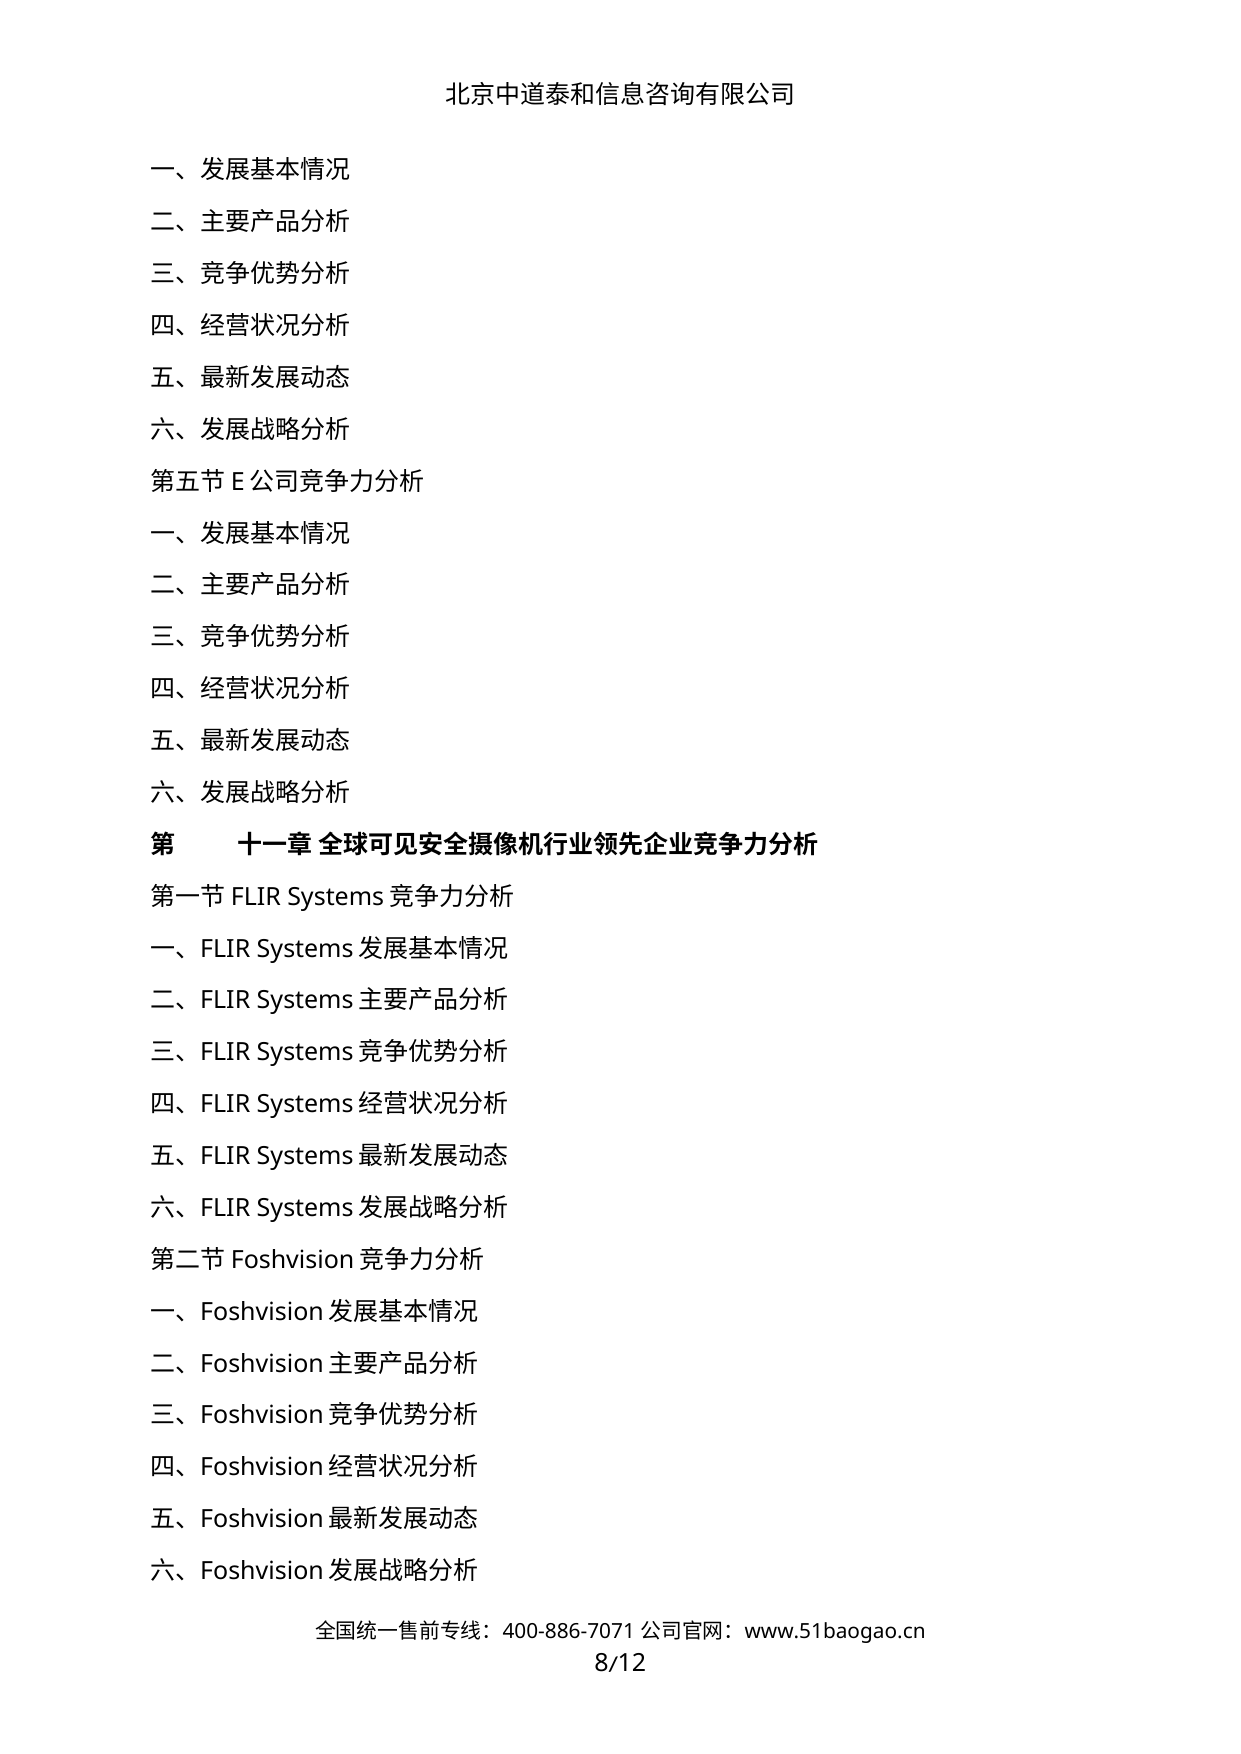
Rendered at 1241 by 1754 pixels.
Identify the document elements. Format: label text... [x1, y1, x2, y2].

text 三、竞争优势分析 [150, 254, 1090, 290]
text 三、Foshvision竞争优势分析 [150, 1395, 1090, 1431]
text 五、Foshvision最新发展动态 [150, 1499, 1090, 1535]
text 第二节 Foshvision竞争力分析 [150, 1239, 1090, 1276]
text 二、Foshvision主要产品分析 [150, 1343, 1090, 1379]
text 第 十一章 全球可见安全摄像机行业领先企业竞争力分析 [150, 824, 1090, 861]
text 四、FLIR Systems经营状况分析 [150, 1084, 1090, 1120]
text 五、最新发展动态 [150, 721, 1090, 757]
text 一、Foshvision发展基本情况 [150, 1291, 1090, 1327]
text 第一节 FLIR Systems竞争力分析 [150, 876, 1090, 912]
text 四、经营状况分析 [150, 669, 1090, 705]
text 二、主要产品分析 [150, 565, 1090, 601]
text 一、发展基本情况 [150, 513, 1090, 549]
text 六、Foshvision发展战略分析 [150, 1551, 1090, 1587]
text 三、竞争优势分析 [150, 617, 1090, 653]
text 四、Foshvision经营状况分析 [150, 1447, 1090, 1483]
text 一、发展基本情况 [150, 150, 1090, 186]
text 六、FLIR Systems发展战略分析 [150, 1187, 1090, 1224]
text 第五节 E公司竞争力分析 [150, 461, 1090, 497]
text 六、发展战略分析 [150, 772, 1090, 809]
text 三、FLIR Systems竞争优势分析 [150, 1032, 1090, 1068]
text 五、FLIR Systems最新发展动态 [150, 1136, 1090, 1172]
text 二、主要产品分析 [150, 202, 1090, 238]
text 一、FLIR Systems发展基本情况 [150, 928, 1090, 964]
text 二、FLIR Systems主要产品分析 [150, 980, 1090, 1016]
text 六、发展战略分析 [150, 409, 1090, 446]
text 五、最新发展动态 [150, 357, 1090, 394]
text 四、经营状况分析 [150, 306, 1090, 342]
